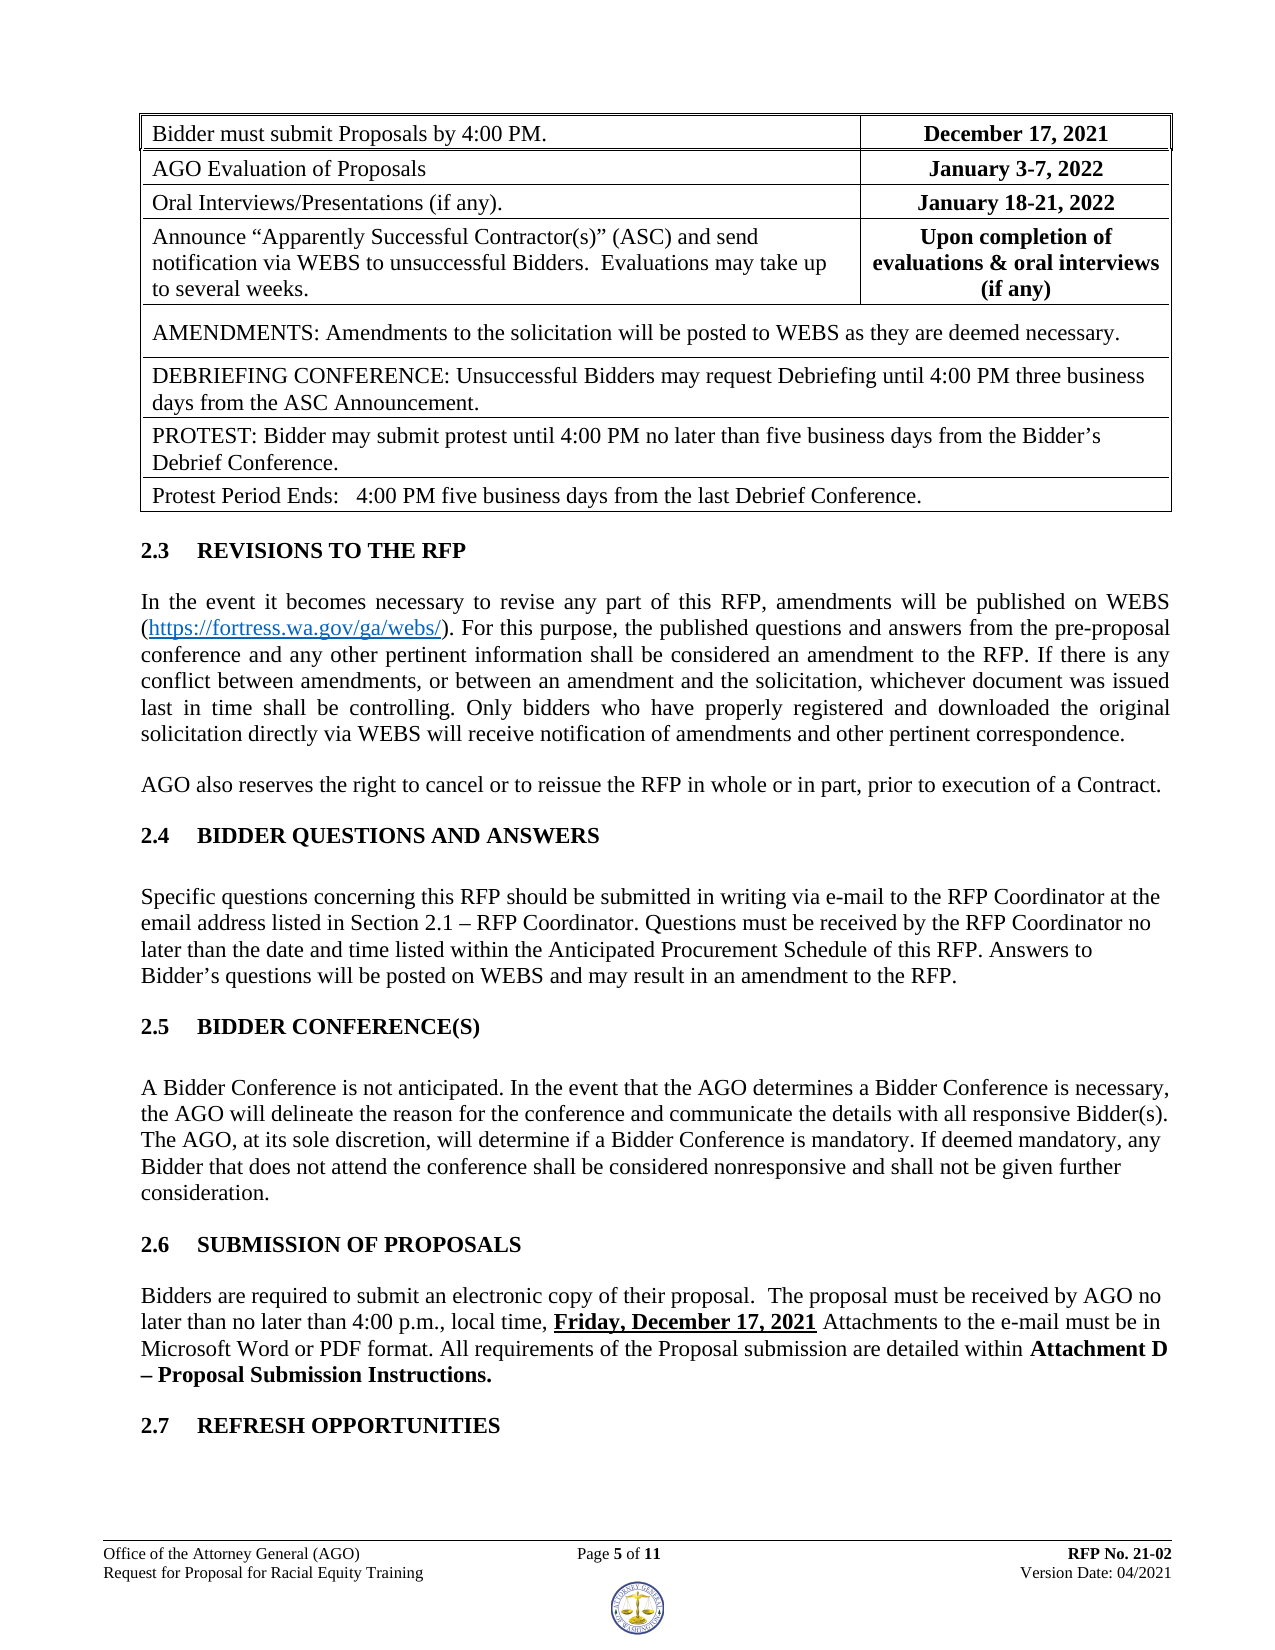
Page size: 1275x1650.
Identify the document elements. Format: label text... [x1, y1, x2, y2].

picture [611, 1581, 664, 1635]
table_cell AMENDMENTS: Amendments to the solicitation will be posted to WEBS as they are deemed necessary. [141, 304, 1171, 357]
table_cell January 18-21, 2022 [861, 184, 1171, 218]
text AGO also reserves the right to cancel or to reissue the RFP in whole or in part, prior to execution of a Contract. [141, 771, 1172, 798]
table_cell Protest Period Ends: 4:00 PM five business days from the last Debrief Conference. [141, 477, 1171, 511]
table_cell December 17, 2021 [861, 116, 1170, 148]
table_cell AGO Evaluation of Proposals [141, 148, 860, 184]
text Specific questions concerning this RFP should be submitted in writing via e-mail to the RFP Coordinator at the email address listed in Section 2.1 – RFP Coordinator. Questions must be received by the RFP Coordinator no later than the date and time listed within the Anticipated Procurement Schedule of this RFP. Answers to Bidder’s questions will be posted on WEBS and may result in an amendment to the RFP. [141, 883, 1172, 988]
table_cell Announce “Apparently Successful Contractor(s)” (ASC) and send notification via WEBS to unsuccessful Bidders. Evaluations may take up to several weeks. [141, 218, 860, 304]
subtitle 2.7 REFRESH OPPORTUNITIES [103, 1412, 1172, 1439]
table_cell Oral Interviews/Presentations (if any). [141, 184, 860, 218]
text A Bidder Conference is not anticipated. In the event that the AGO determines a Bidder Conference is necessary, the AGO will delineate the reason for the conference and communicate the details with all responsive Bidder(s). The AGO, at its sole discretion, will determine if a Bidder Conference is mandatory. If deemed mandatory, any Bidder that does not attend the conference shall be considered nonresponsive and shall not be given further consideration. [141, 1074, 1172, 1206]
text In the event it becomes necessary to revise any part of this RFP, amendments will be published on WEBS (https://fortress.wa.gov/ga/webs/). For this purpose, the published questions and answers from the pre-proposal conference and any other pertinent information shall be considered an amendment to the RFP. If there is any conflict between amendments, or between an amendment and the solicitation, whichever document was issued last in time shall be controlling. Only bidders who have properly registered and downloaded the original solicitation directly via WEBS will receive notification of amendments and other pertinent correspondence. [141, 588, 1172, 746]
table_cell Bidder must submit Proposals by 4:00 PM. [142, 116, 860, 148]
table_cell PROTEST: Bidder may submit protest until 4:00 PM no later than five business days from the Bidder’s Debrief Conference. [141, 417, 1171, 477]
subtitle 2.5 BIDDER CONFERENCE(S) [103, 1013, 1172, 1040]
text Bidders are required to submit an electronic copy of their proposal. The proposal must be received by AGO no later than no later than 4:00 p.m., local time, Attachments to the e-mail must be in Microsoft Word or PDF format. All requirements of the Proposal submission are detailed within Attachment D – Proposal Submission Instructions. [141, 1282, 1172, 1387]
subtitle 2.3 REVISIONS TO THE RFP [103, 537, 1172, 563]
table_cell Upon completion of evaluations & oral interviews (if any) [861, 218, 1171, 304]
table_cell DEBRIEFING CONFERENCE: Unsuccessful Bidders may request Debriefing until 4:00 PM three business days from the ASC Announcement. [141, 357, 1171, 417]
subtitle 2.6 SUBMISSION OF PROPOSALS [103, 1231, 1172, 1257]
table_cell January 3-7, 2022 [861, 148, 1171, 184]
subtitle 2.4 BIDDER QUESTIONS AND ANSWERS [103, 823, 1172, 849]
